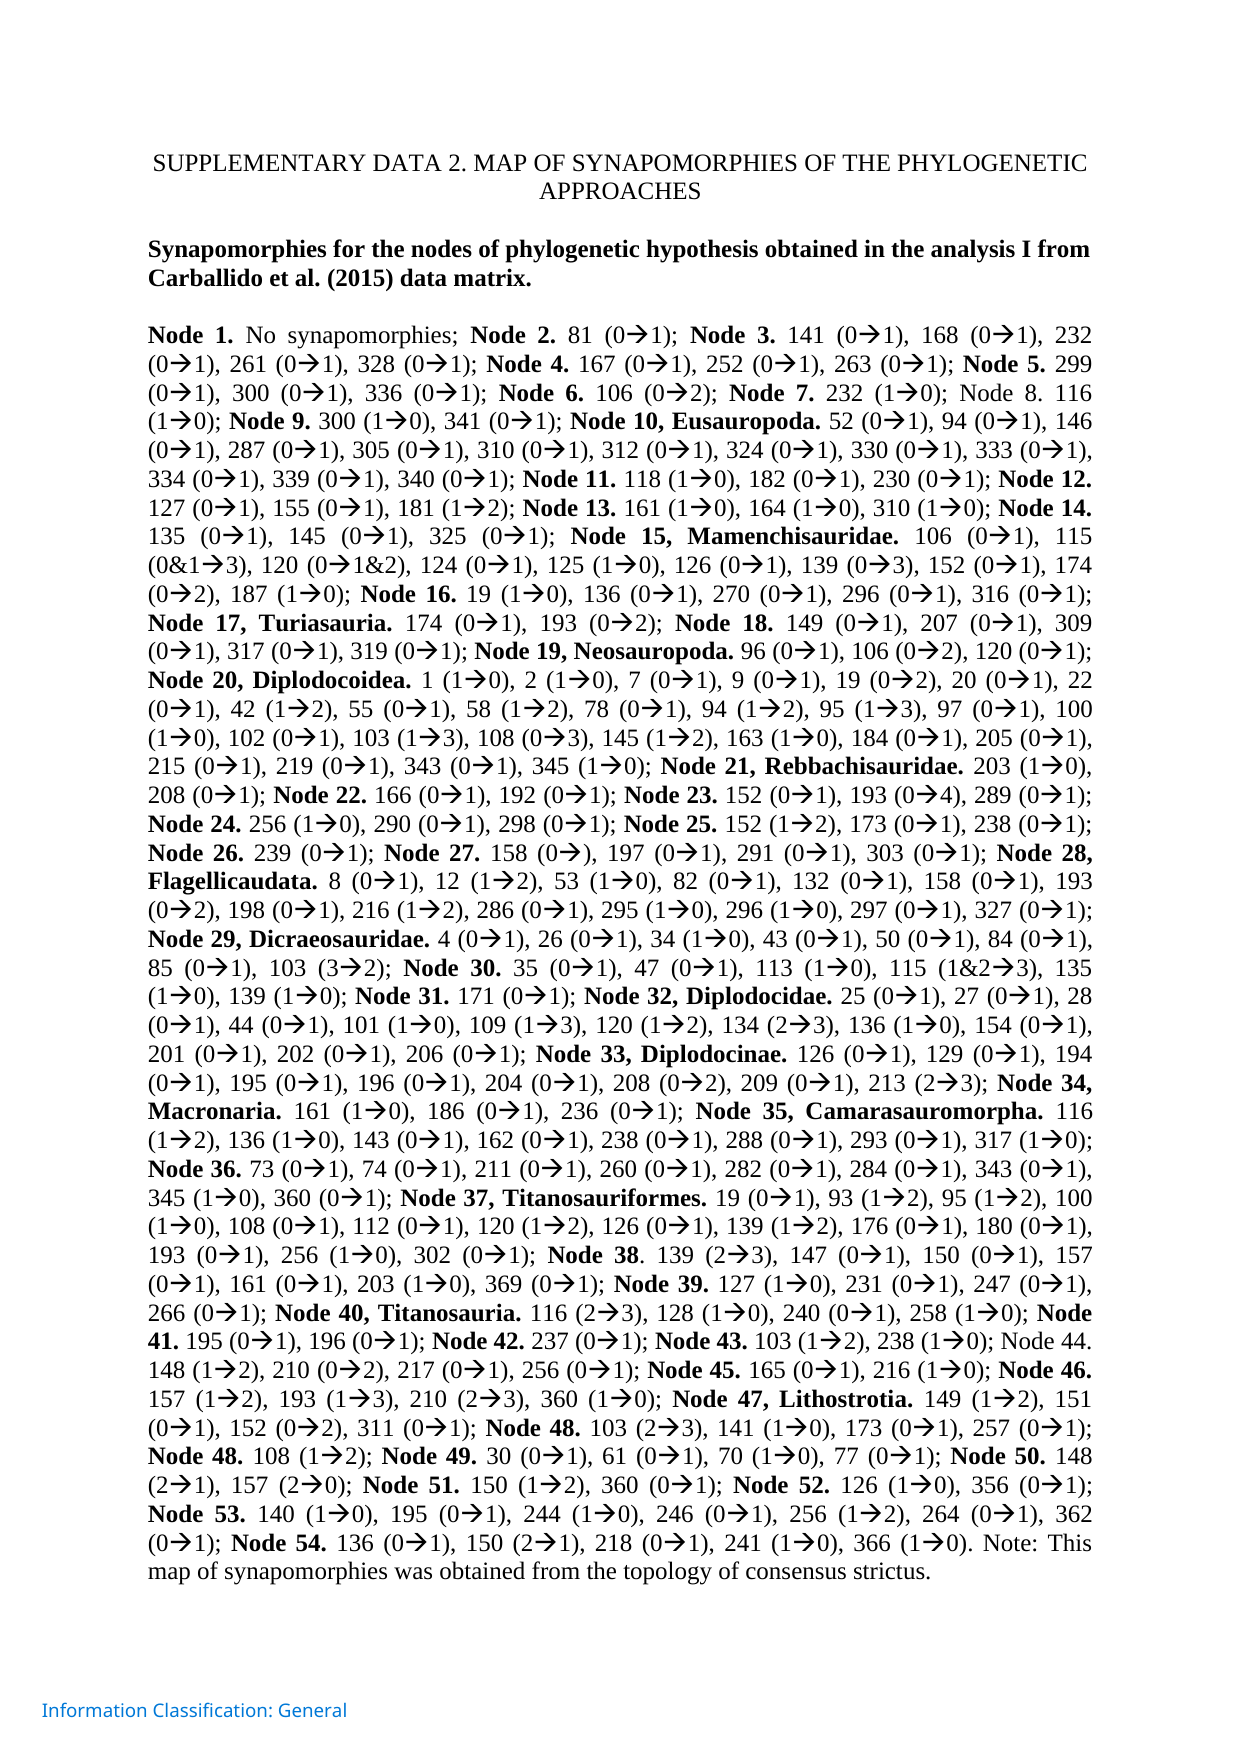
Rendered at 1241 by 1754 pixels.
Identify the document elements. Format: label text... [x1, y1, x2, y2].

text Node 1. No synapomorphies; Node 2. 81 (01); Node 3. 141 (01), 168 (01), 232 (01), 261 (01), 328 (01); Node 4. 167 (01), 252 (01), 263 (01); Node 5. 299 (01), 300 (01), 336 (01); Node 6. 106 (02); Node 7. 232 (10); Node 8. 116 (10); Node 9. 300 (10), 341 (01); Node 10, Eusauropoda. 52 (01), 94 (01), 146 (01), 287 (01), 305 (01), 310 (01), 312 (01), 324 (01), 330 (01), 333 (01), 334 (01), 339 (01), 340 (01); Node 11. 118 (10), 182 (01), 230 (01); Node 12. 127 (01), 155 (01), 181 (12); Node 13. 161 (10), 164 (10), 310 (10); Node 14. 135 (01), 145 (01), 325 (01); Node 15, Mamenchisauridae. 106 (01), 115 (0&13), 120 (01&2), 124 (01), 125 (10), 126 (01), 139 (03), 152 (01), 174 (02), 187 (10); Node 16. 19 (10), 136 (01), 270 (01), 296 (01), 316 (01); Node 17, Turiasauria. 174 (01), 193 (02); Node 18. 149 (01), 207 (01), 309 (01), 317 (01), 319 (01); Node 19, Neosauropoda. 96 (01), 106 (02), 120 (01); Node 20, Diplodocoidea. 1 (10), 2 (10), 7 (01), 9 (01), 19 (02), 20 (01), 22 (01), 42 (12), 55 (01), 58 (12), 78 (01), 94 (12), 95 (13), 97 (01), 100 (10), 102 (01), 103 (13), 108 (03), 145 (12), 163 (10), 184 (01), 205 (01), 215 (01), 219 (01), 343 (01), 345 (10); Node 21, Rebbachisauridae. 203 (10), 208 (01); Node 22. 166 (01), 192 (01); Node 23. 152 (01), 193 (04), 289 (01); Node 24. 256 (10), 290 (01), 298 (01); Node 25. 152 (12), 173 (01), 238 (01); Node 26. 239 (01); Node 27. 158 (0), 197 (01), 291 (01), 303 (01); Node 28, Flagellicaudata. 8 (01), 12 (12), 53 (10), 82 (01), 132 (01), 158 (01), 193 (02), 198 (01), 216 (12), 286 (01), 295 (10), 296 (10), 297 (01), 327 (01); Node 29, Dicraeosauridae. 4 (01), 26 (01), 34 (10), 43 (01), 50 (01), 84 (01), 85 (01), 103 (32); Node 30. 35 (01), 47 (01), 113 (10), 115 (1&23), 135 (10), 139 (10); Node 31. 171 (01); Node 32, Diplodocidae. 25 (01), 27 (01), 28 (01), 44 (01), 101 (10), 109 (13), 120 (12), 134 (23), 136 (10), 154 (01), 201 (01), 202 (01), 206 (01); Node 33, Diplodocinae. 126 (01), 129 (01), 194 (01), 195 (01), 196 (01), 204 (01), 208 (02), 209 (01), 213 (23); Node 34, Macronaria. 161 (10), 186 (01), 236 (01); Node 35, Camarasauromorpha. 116 (12), 136 (10), 143 (01), 162 (01), 238 (01), 288 (01), 293 (01), 317 (10); Node 36. 73 (01), 74 (01), 211 (01), 260 (01), 282 (01), 284 (01), 343 (01), 345 (10), 360 (01); Node 37, Titanosauriformes. 19 (01), 93 (12), 95 (12), 100 (10), 108 (01), 112 (01), 120 (12), 126 (01), 139 (12), 176 (01), 180 (01), 193 (01), 256 (10), 302 (01); Node 38. 139 (23), 147 (01), 150 (01), 157 (01), 161 (01), 203 (10), 369 (01); Node 39. 127 (10), 231 (01), 247 (01), 266 (01); Node 40, Titanosauria. 116 (23), 128 (10), 240 (01), 258 (10); Node 41. 195 (01), 196 (01); Node 42. 237 (01); Node 43. 103 (12), 238 (10); Node 44. 148 (12), 210 (02), 217 (01), 256 (01); Node 45. 165 (01), 216 (10); Node 46. 157 (12), 193 (13), 210 (23), 360 (10); Node 47, Lithostrotia. 149 (12), 151 (01), 152 (02), 311 (01); Node 48. 103 (23), 141 (10), 173 (01), 257 (01); Node 48. 108 (12); Node 49. 30 (01), 61 (01), 70 (10), 77 (01); Node 50. 148 (21), 157 (20); Node 51. 150 (12), 360 (01); Node 52. 126 (10), 356 (01); Node 53. 140 (10), 195 (01), 244 (10), 246 (01), 256 (12), 264 (01), 362 (01); Node 54. 136 (01), 150 (21), 218 (01), 241 (10), 366 (10). Note: This map of synapomorphies was obtained from the topology of consensus strictus. [148, 320, 1093, 1585]
text Synapomorphies for the nodes of phylogenetic hypothesis obtained in the analysis I from Carballido et al. (2015) data matrix. [148, 234, 1093, 291]
text Supplementary data 2. Map of synapomorphies of the phylogenetic approaches [148, 148, 1093, 205]
